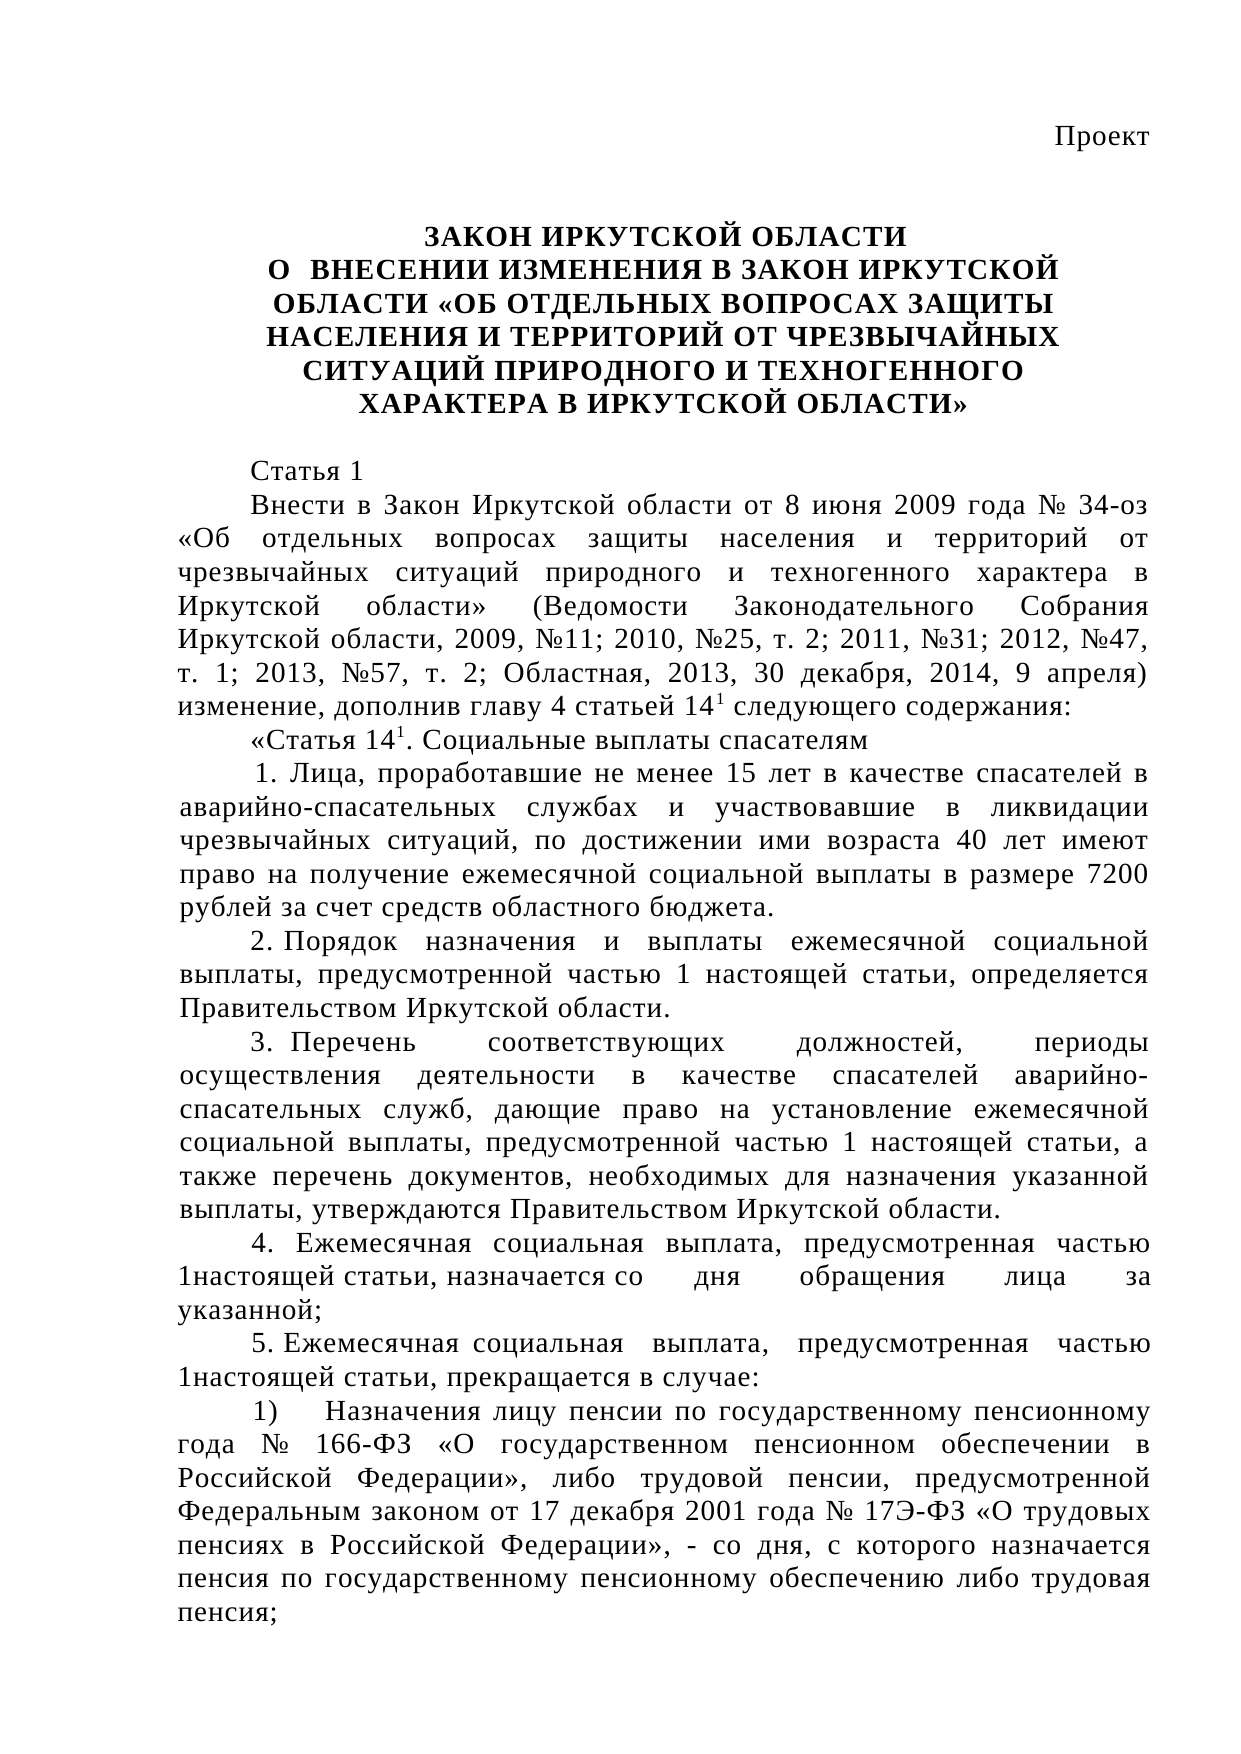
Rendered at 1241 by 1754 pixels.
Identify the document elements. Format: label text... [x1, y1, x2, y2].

text «Статья 141. Социальные выплаты спасателям [177, 722, 1152, 755]
text Статья 1 [177, 453, 1152, 487]
text Проект [177, 118, 1149, 152]
text 5. Ежемесячная социальная выплата, предусмотренная частью 1настоящей статьи, прекращается в случае: [177, 1326, 1152, 1393]
text 4. Ежемесячная социальная выплата, предусмотренная частью 1настоящей статьи, назначается со дня обращения лица за указанной; [177, 1225, 1152, 1326]
text ЗАКОН ИРКУТСКОЙ ОБЛАСТИ [179, 219, 1152, 252]
text 3. Перечень соответствующих должностей, периоды осуществления деятельности в качестве спасателей аварийно-спасательных служб, дающие право на установление ежемесячной социальной выплаты, предусмотренной частью 1 настоящей статьи, а также перечень документов, необходимых для назначения указанной выплаты, утверждаются Правительством Иркутской области. [179, 1024, 1149, 1225]
text 1. Лица, проработавшие не менее 15 лет в качестве спасателей в аварийно-спасательных службах и участвовавшие в ликвидации чрезвычайных ситуаций, по достижении ими возраста 40 лет имеют право на получение ежемесячной социальной выплаты в размере 7200 рублей за счет средств областного бюджета. [179, 755, 1149, 923]
text Внести в Закон Иркутской области от 8 июня 2009 года № 34-оз «Об отдельных вопросах защиты населения и территорий от чрезвычайных ситуаций природного и техногенного характера в Иркутской области» (Ведомости Законодательного Собрания Иркутской области, 2009, №11; 2010, №25, т. 2; 2011, №31; 2012, №47, т. 1; 2013, №57, т. 2; Областная, 2013, 30 декабря, 2014, 9 апреля) изменение, дополнив главу 4 статьей 141 следующего содержания: [177, 487, 1149, 722]
text О ВНЕСЕНИИ ИЗМЕНЕНИЯ В ЗАКОН ИРКУТСКОЙ ОБЛАСТИ «ОБ ОТДЕЛЬНЫХ ВОПРОСАХ ЗАЩИТЫ НАСЕЛЕНИЯ И ТЕРРИТОРИЙ ОТ ЧРЕЗВЫЧАЙНЫХ СИТУАЦИЙ ПРИРОДНОГО И ТЕХНОГЕННОГО ХАРАКТЕРА В ИРКУТСКОЙ ОБЛАСТИ» [219, 252, 1108, 420]
list Назначения лицу пенсии по государственному пенсионному года № 166-ФЗ «О государственном пенсионном обеспечении в Российской Федерации», либо трудовой пенсии, предусмотренной Федеральным законом от 17 декабря 2001 года № 17Э-ФЗ «О трудовых пенсиях в Российской Федерации», - со дня, с которого назначается пенсия по государственному пенсионному обеспечению либо трудовая пенсия; [177, 1393, 1152, 1627]
text 2. Порядок назначения и выплаты ежемесячной социальной выплаты, предусмотренной частью 1 настоящей статьи, определяется Правительством Иркутской области. [179, 923, 1149, 1024]
